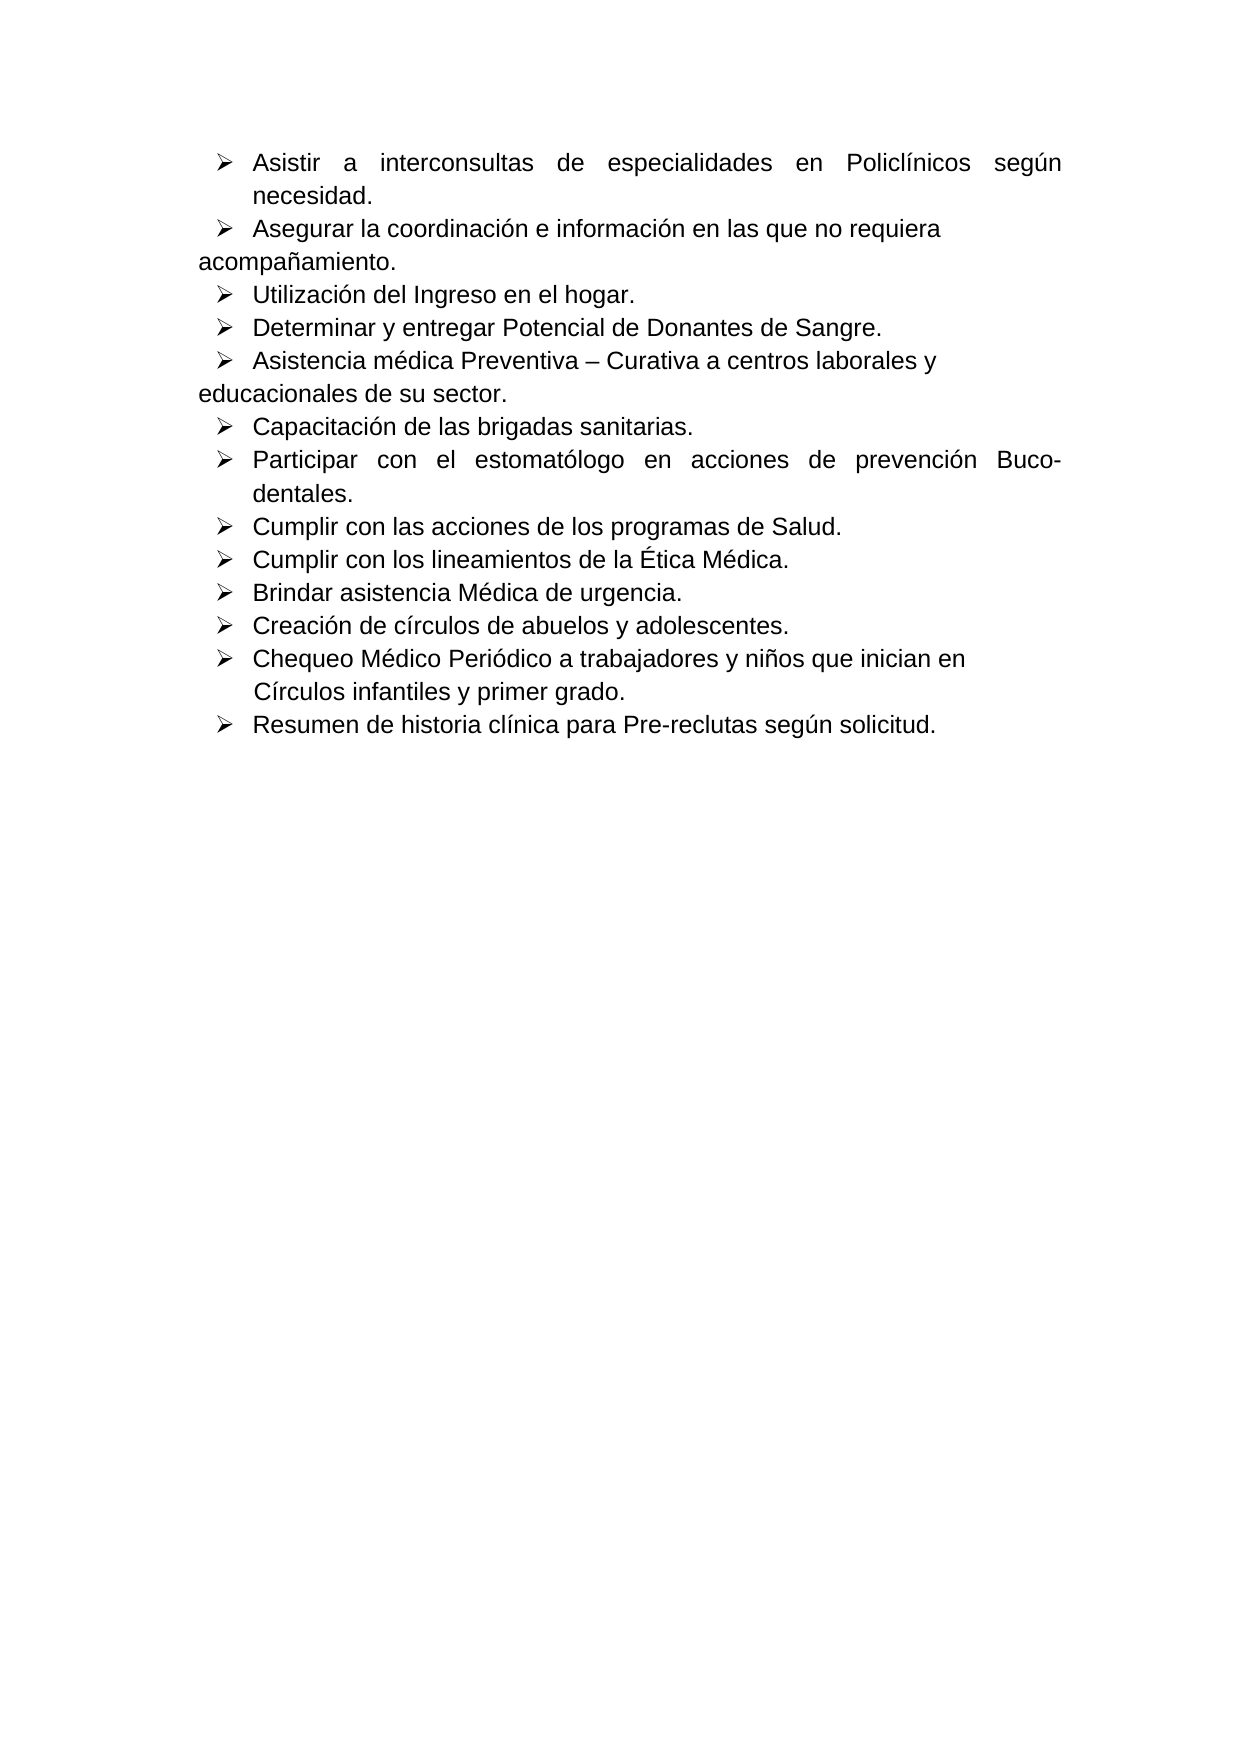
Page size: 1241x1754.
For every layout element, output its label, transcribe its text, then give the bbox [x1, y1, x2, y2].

text Círculos infantiles y primer grado. [177, 677, 1063, 706]
list Participar con el estomatólogo en acciones de prevención Buco-dentales. [215, 445, 1063, 507]
list Brindar asistencia Médica de urgencia. [215, 578, 1063, 607]
text educacionales de su sector. [177, 379, 1063, 408]
list Cumplir con las acciones de los programas de Salud. [215, 512, 1063, 540]
list Utilización del Ingreso en el hogar. [215, 280, 1063, 309]
list Asistencia médica Preventiva – Curativa a centros laborales y [215, 346, 1063, 375]
list Cumplir con los lineamientos de la Ética Médica. [215, 545, 1063, 573]
list Asegurar la coordinación e información en las que no requiera [215, 214, 1063, 243]
list Resumen de historia clínica para Pre-reclutas según solicitud. [215, 710, 1063, 739]
list Capacitación de las brigadas sanitarias. [215, 412, 1063, 441]
text acompañamiento. [177, 247, 1063, 276]
list Determinar y entregar Potencial de Donantes de Sangre. [215, 313, 1063, 342]
list Asistir a interconsultas de especialidades en Policlínicos según necesidad. [215, 148, 1063, 209]
list Creación de círculos de abuelos y adolescentes. [215, 611, 1063, 640]
list Chequeo Médico Periódico a trabajadores y niños que inician en [215, 644, 1063, 673]
